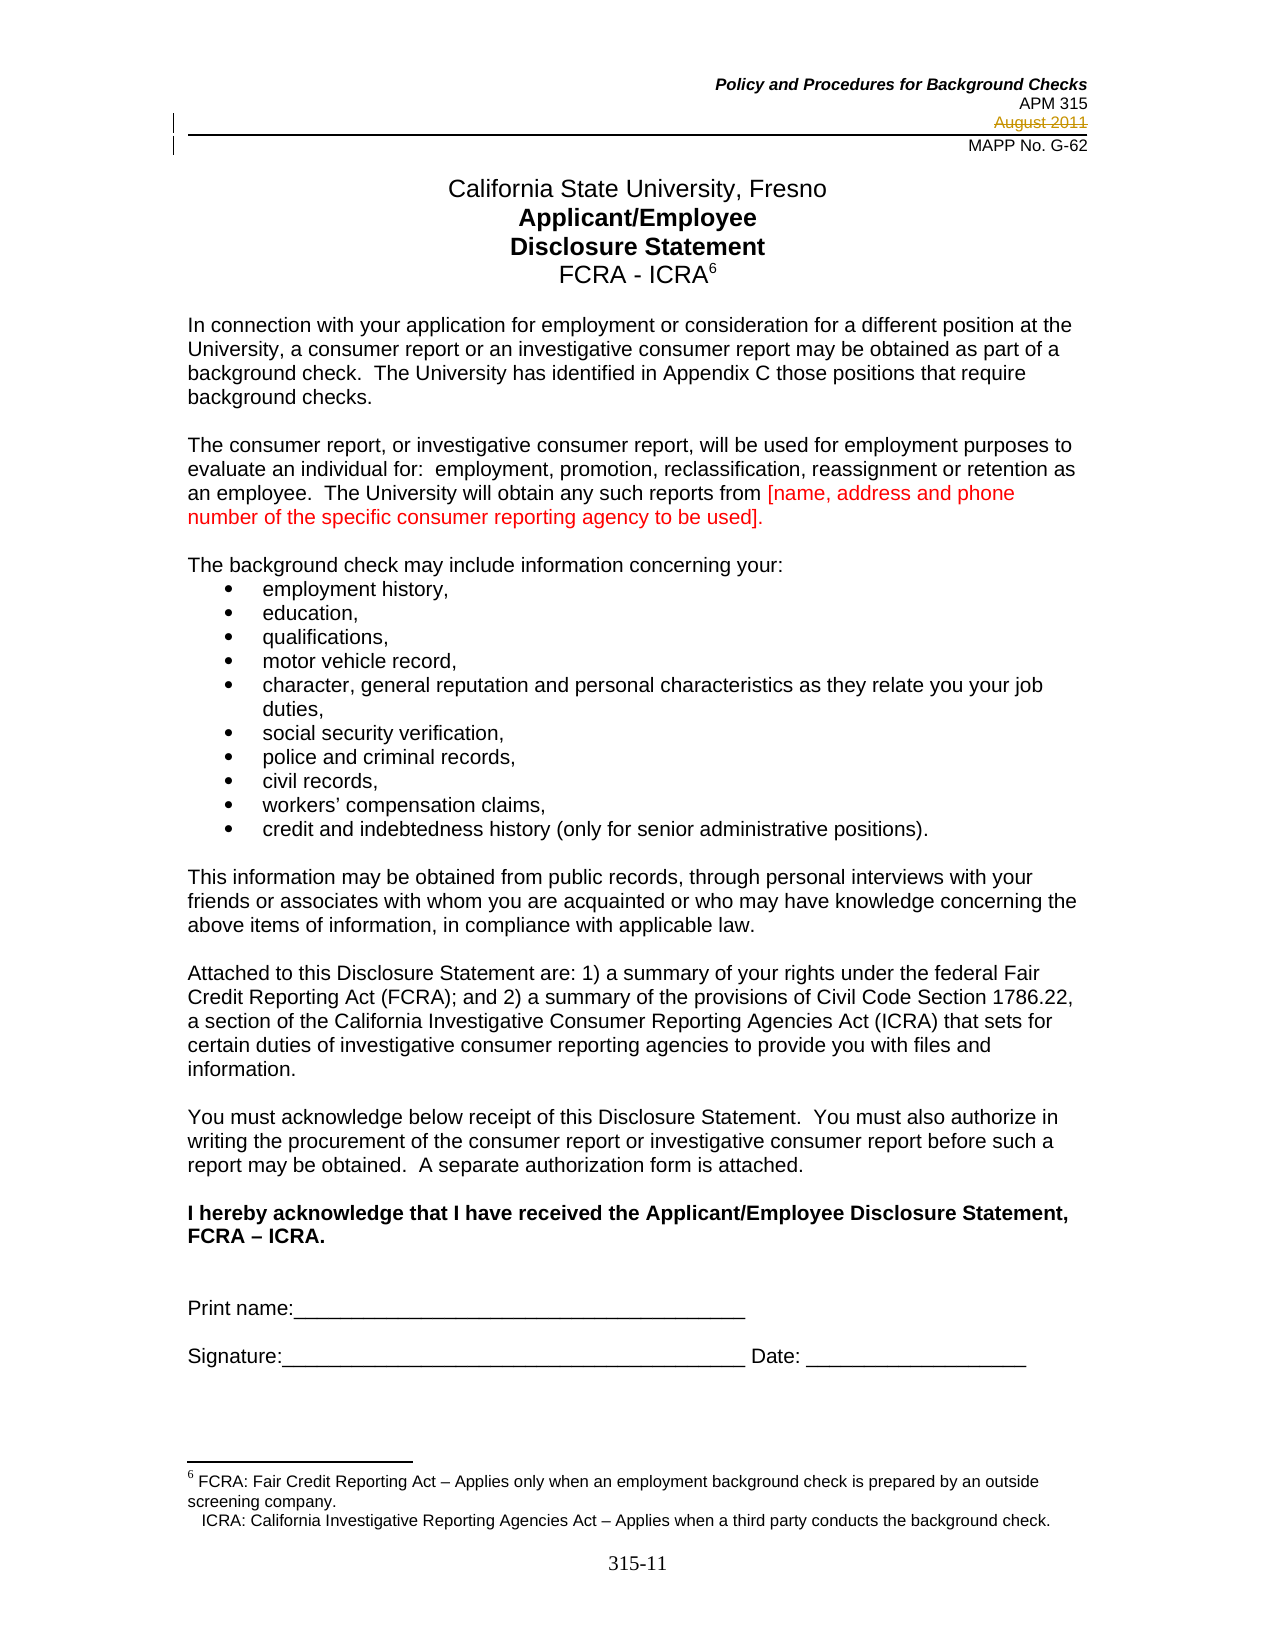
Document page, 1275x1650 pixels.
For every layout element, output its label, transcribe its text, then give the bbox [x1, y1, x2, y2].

list motor vehicle record, [225, 649, 1087, 673]
text Disclosure Statement [187, 231, 1087, 260]
text I hereby acknowledge that I have received the Applicant/Employee Disclosure Statement, FCRA – ICRA. [187, 1200, 1087, 1248]
list qualifications, [225, 624, 1087, 649]
text Attached to this Disclosure Statement are: 1) a summary of your rights under the federal Fair Credit Reporting Act (FCRA); and 2) a summary of the provisions of Civil Code Section 1786.22, a section of the California Investigative Consumer Reporting Agencies Act (ICRA) that sets for certain duties of investigative consumer reporting agencies to provide you with files and information. [187, 961, 1087, 1081]
list credit and indebtedness history (only for senior administrative positions). [225, 817, 1087, 841]
text Signature:________________________________________ Date: ___________________ [187, 1344, 1087, 1368]
text Print name:_______________________________________ [187, 1296, 1087, 1320]
list civil records, [225, 769, 1087, 793]
list social security verification, [225, 721, 1087, 745]
text Applicant/Employee [187, 203, 1087, 231]
text California State University, Fresno [187, 174, 1087, 203]
list character, general reputation and personal characteristics as they relate you your job duties, [225, 673, 1087, 721]
list workers’ compensation claims, [225, 793, 1087, 817]
text In connection with your application for employment or consideration for a different position at the University, a consumer report or an investigative consumer report may be obtained as part of a background check. The University has identified in Appendix C those positions that require background checks. [187, 313, 1087, 409]
text The background check may include information concerning your: [187, 552, 1087, 576]
list police and criminal records, [225, 745, 1087, 769]
text This information may be obtained from public records, through personal interviews with your friends or associates with whom you are acquainted or who may have knowledge concerning the above items of information, in compliance with applicable law. [187, 865, 1087, 937]
text FCRA - ICRA [187, 260, 1087, 289]
list education, [225, 601, 1087, 624]
text You must acknowledge below receipt of this Disclosure Statement. You must also authorize in writing the procurement of the consumer report or investigative consumer report before such a report may be obtained. A separate authorization form is attached. [187, 1104, 1087, 1176]
text The consumer report, or investigative consumer report, will be used for employment purposes to evaluate an individual for: employment, promotion, reclassification, reassignment or retention as an employee. The University will obtain any such reports from [name, address and phone number of the specific consumer reporting agency to be used]. [187, 433, 1087, 528]
list employment history, [225, 576, 1087, 601]
